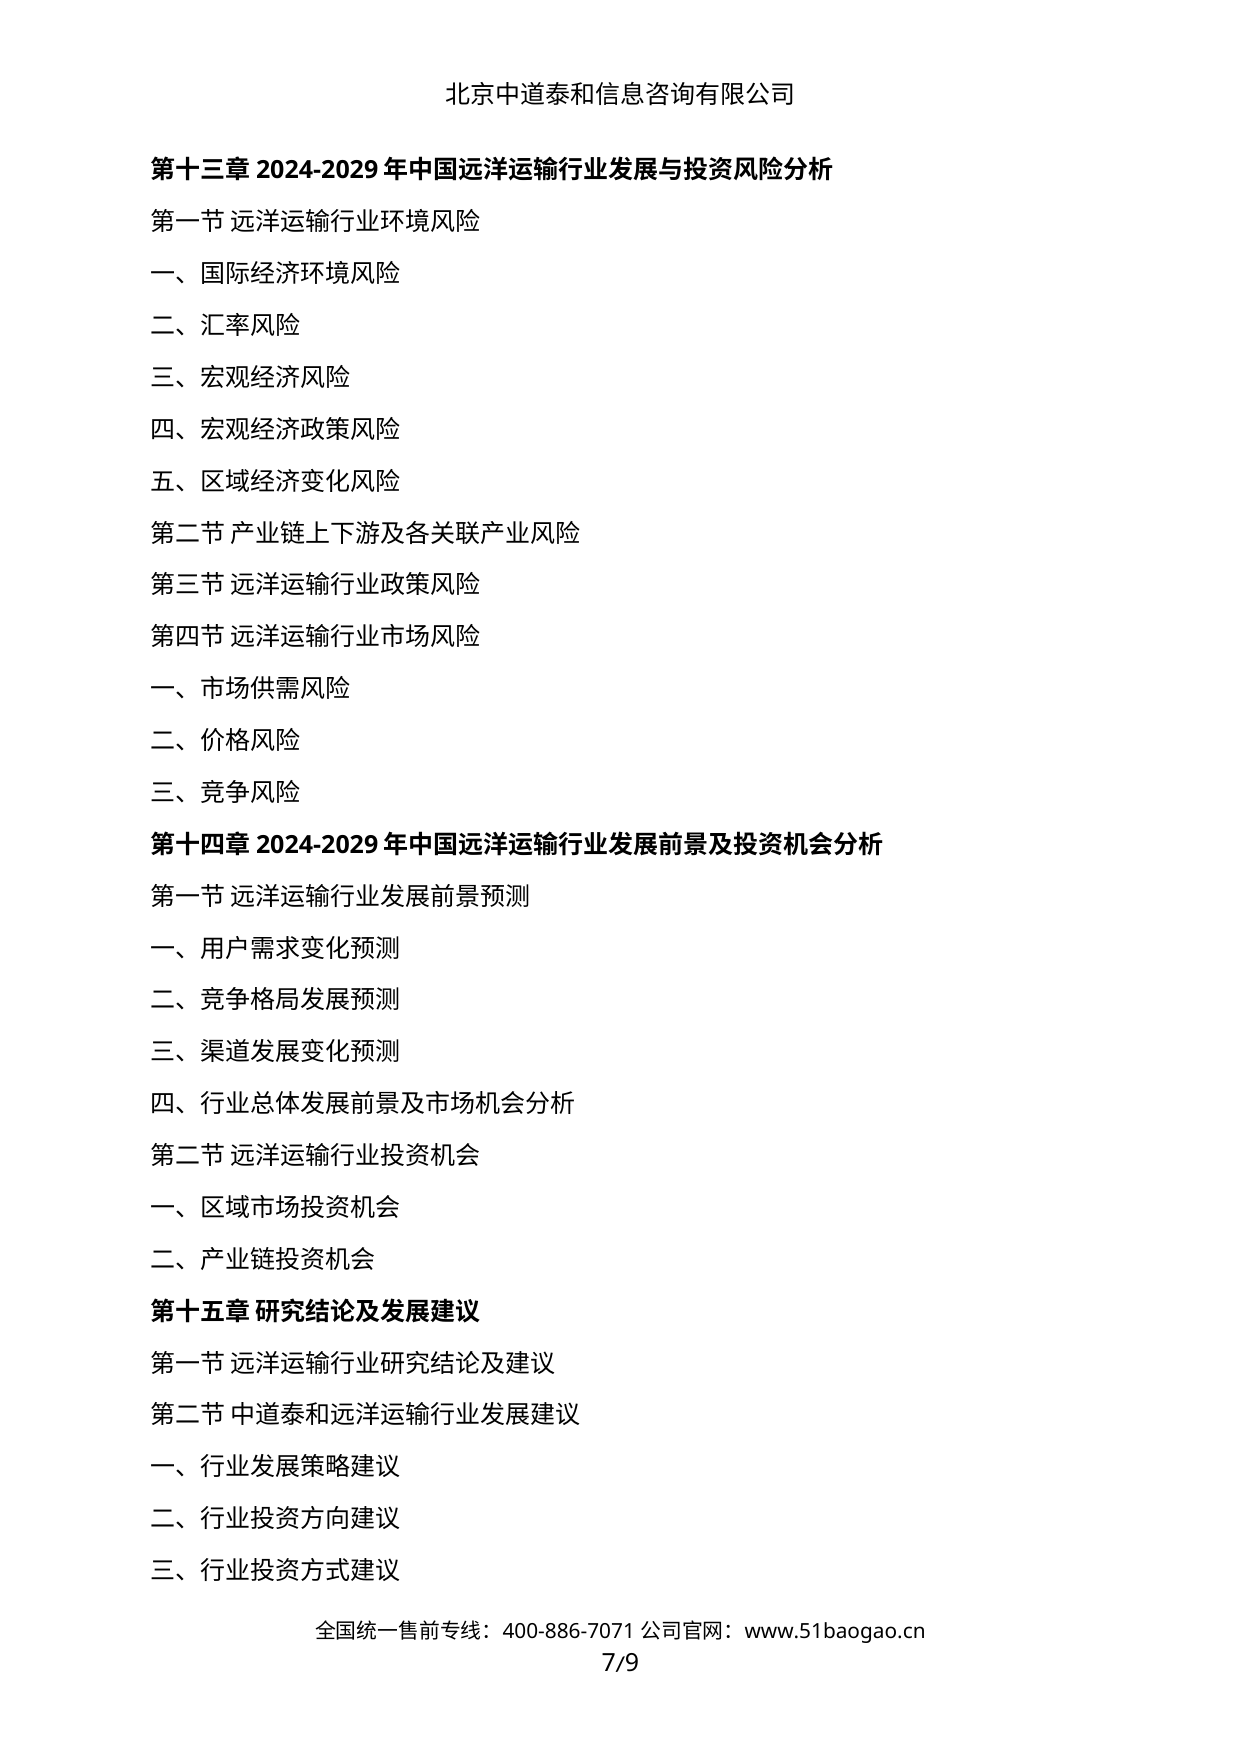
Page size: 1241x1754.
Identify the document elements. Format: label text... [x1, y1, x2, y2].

text 三、渠道发展变化预测 [150, 1032, 1090, 1068]
text 第十五章 研究结论及发展建议 [150, 1291, 1090, 1327]
text 一、行业发展策略建议 [150, 1447, 1090, 1483]
text 二、行业投资方向建议 [150, 1499, 1090, 1535]
text 第一节 远洋运输行业发展前景预测 [150, 876, 1090, 912]
text 第四节 远洋运输行业市场风险 [150, 617, 1090, 653]
text 二、竞争格局发展预测 [150, 980, 1090, 1016]
text 第一节 远洋运输行业研究结论及建议 [150, 1343, 1090, 1379]
text 第二节 中道泰和远洋运输行业发展建议 [150, 1395, 1090, 1431]
text 一、用户需求变化预测 [150, 928, 1090, 964]
text 三、竞争风险 [150, 772, 1090, 809]
text 一、区域市场投资机会 [150, 1187, 1090, 1224]
text 二、产业链投资机会 [150, 1239, 1090, 1276]
text 三、宏观经济风险 [150, 357, 1090, 394]
text 四、行业总体发展前景及市场机会分析 [150, 1084, 1090, 1120]
text 一、国际经济环境风险 [150, 254, 1090, 290]
text 第三节 远洋运输行业政策风险 [150, 565, 1090, 601]
text 一、市场供需风险 [150, 669, 1090, 705]
text 四、宏观经济政策风险 [150, 409, 1090, 446]
text 二、汇率风险 [150, 306, 1090, 342]
text 第二节 产业链上下游及各关联产业风险 [150, 513, 1090, 549]
text 第二节 远洋运输行业投资机会 [150, 1136, 1090, 1172]
text 二、价格风险 [150, 721, 1090, 757]
text 第一节 远洋运输行业环境风险 [150, 202, 1090, 238]
text 第十四章 2024-2029年中国远洋运输行业发展前景及投资机会分析 [150, 824, 1090, 861]
text 三、行业投资方式建议 [150, 1551, 1090, 1587]
text 第十三章 2024-2029年中国远洋运输行业发展与投资风险分析 [150, 150, 1090, 186]
text 五、区域经济变化风险 [150, 461, 1090, 497]
